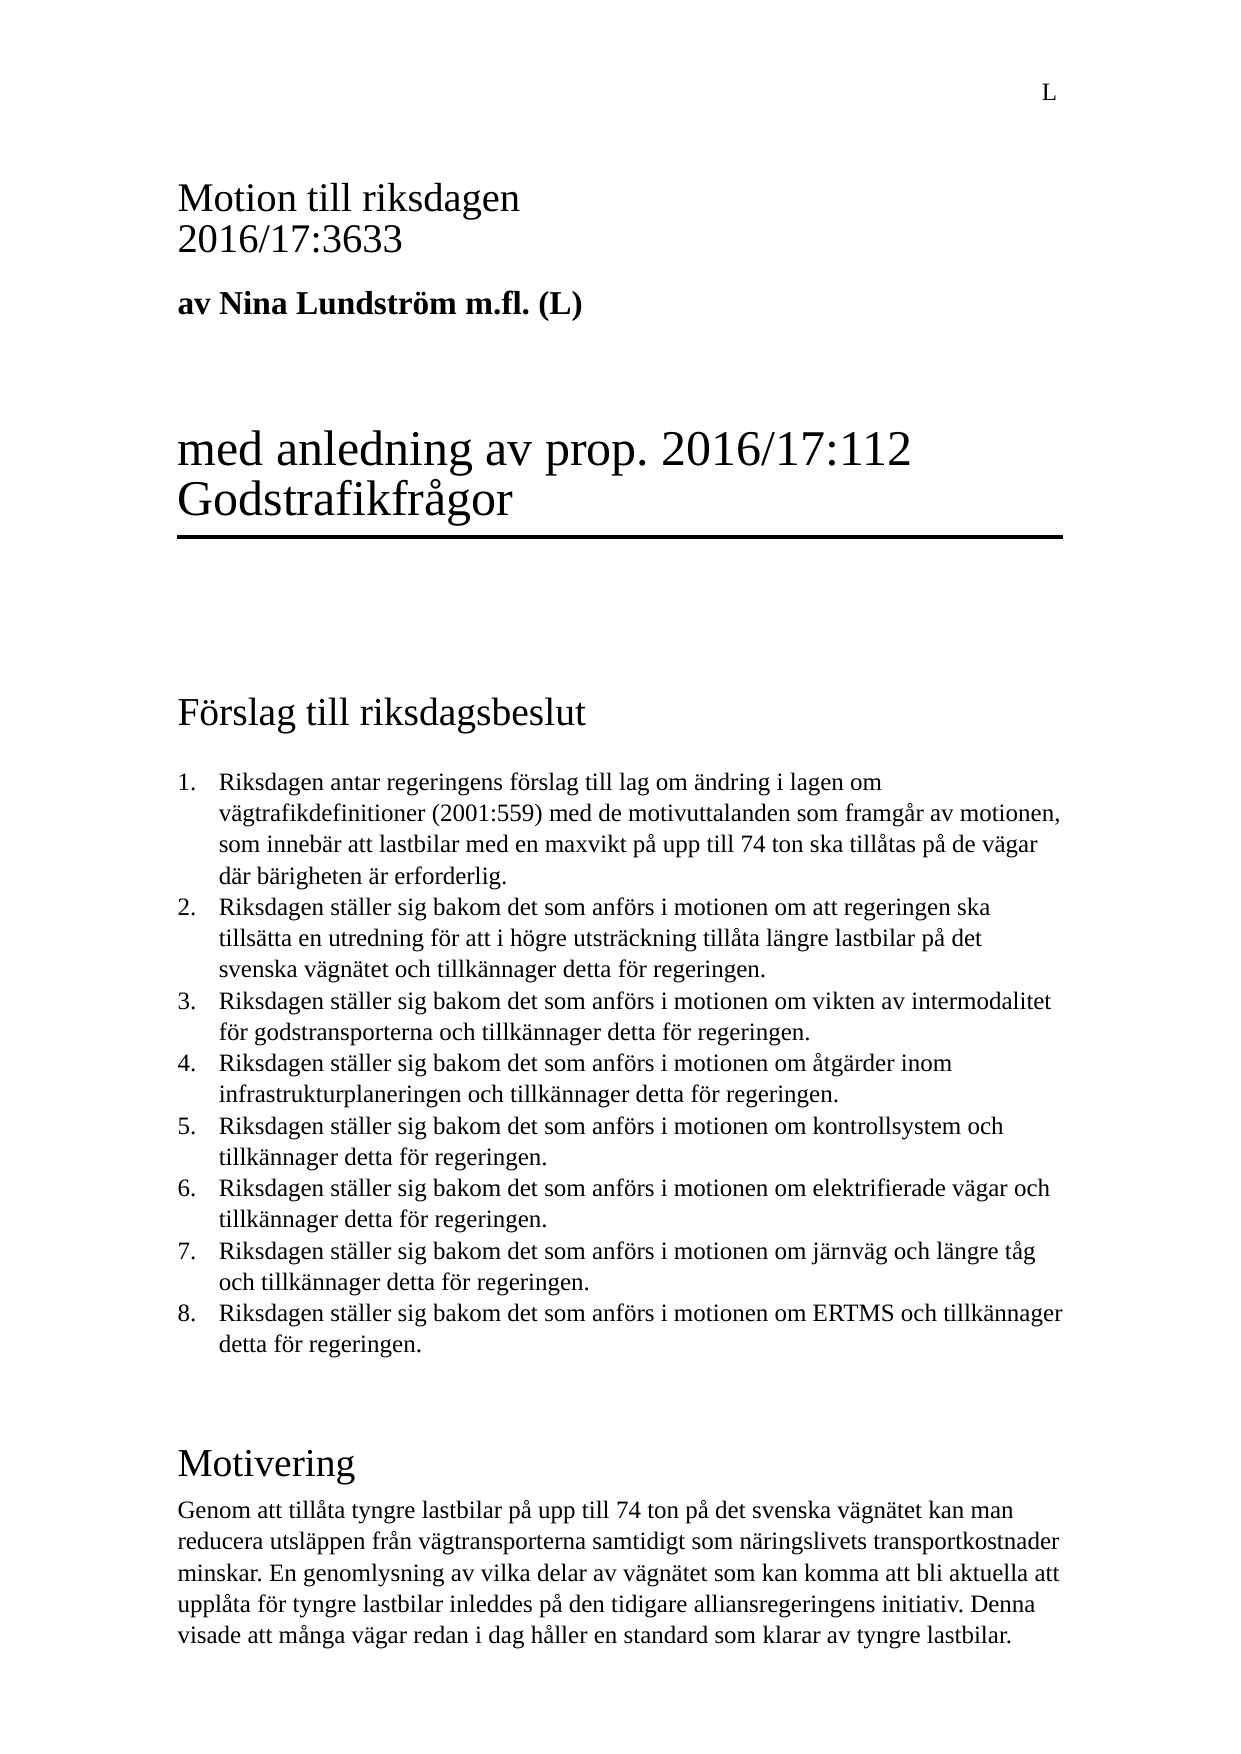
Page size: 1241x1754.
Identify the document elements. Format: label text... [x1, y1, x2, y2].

text Genom att tillåta tyngre lastbilar på upp till 74 ton på det svenska vägnätet kan man reducera utsläppen från vägtransporterna samtidigt som näringslivets transportkostnader minskar. En genomlysning av vilka delar av vägnätet som kan komma att bli aktuella att upplåta för tyngre lastbilar inleddes på den tidigare alliansregeringens initiativ. Denna visade att många vägar redan i dag håller en standard som klarar av tyngre lastbilar. [177, 1493, 1063, 1649]
subtitle Motivering [177, 1444, 1063, 1484]
